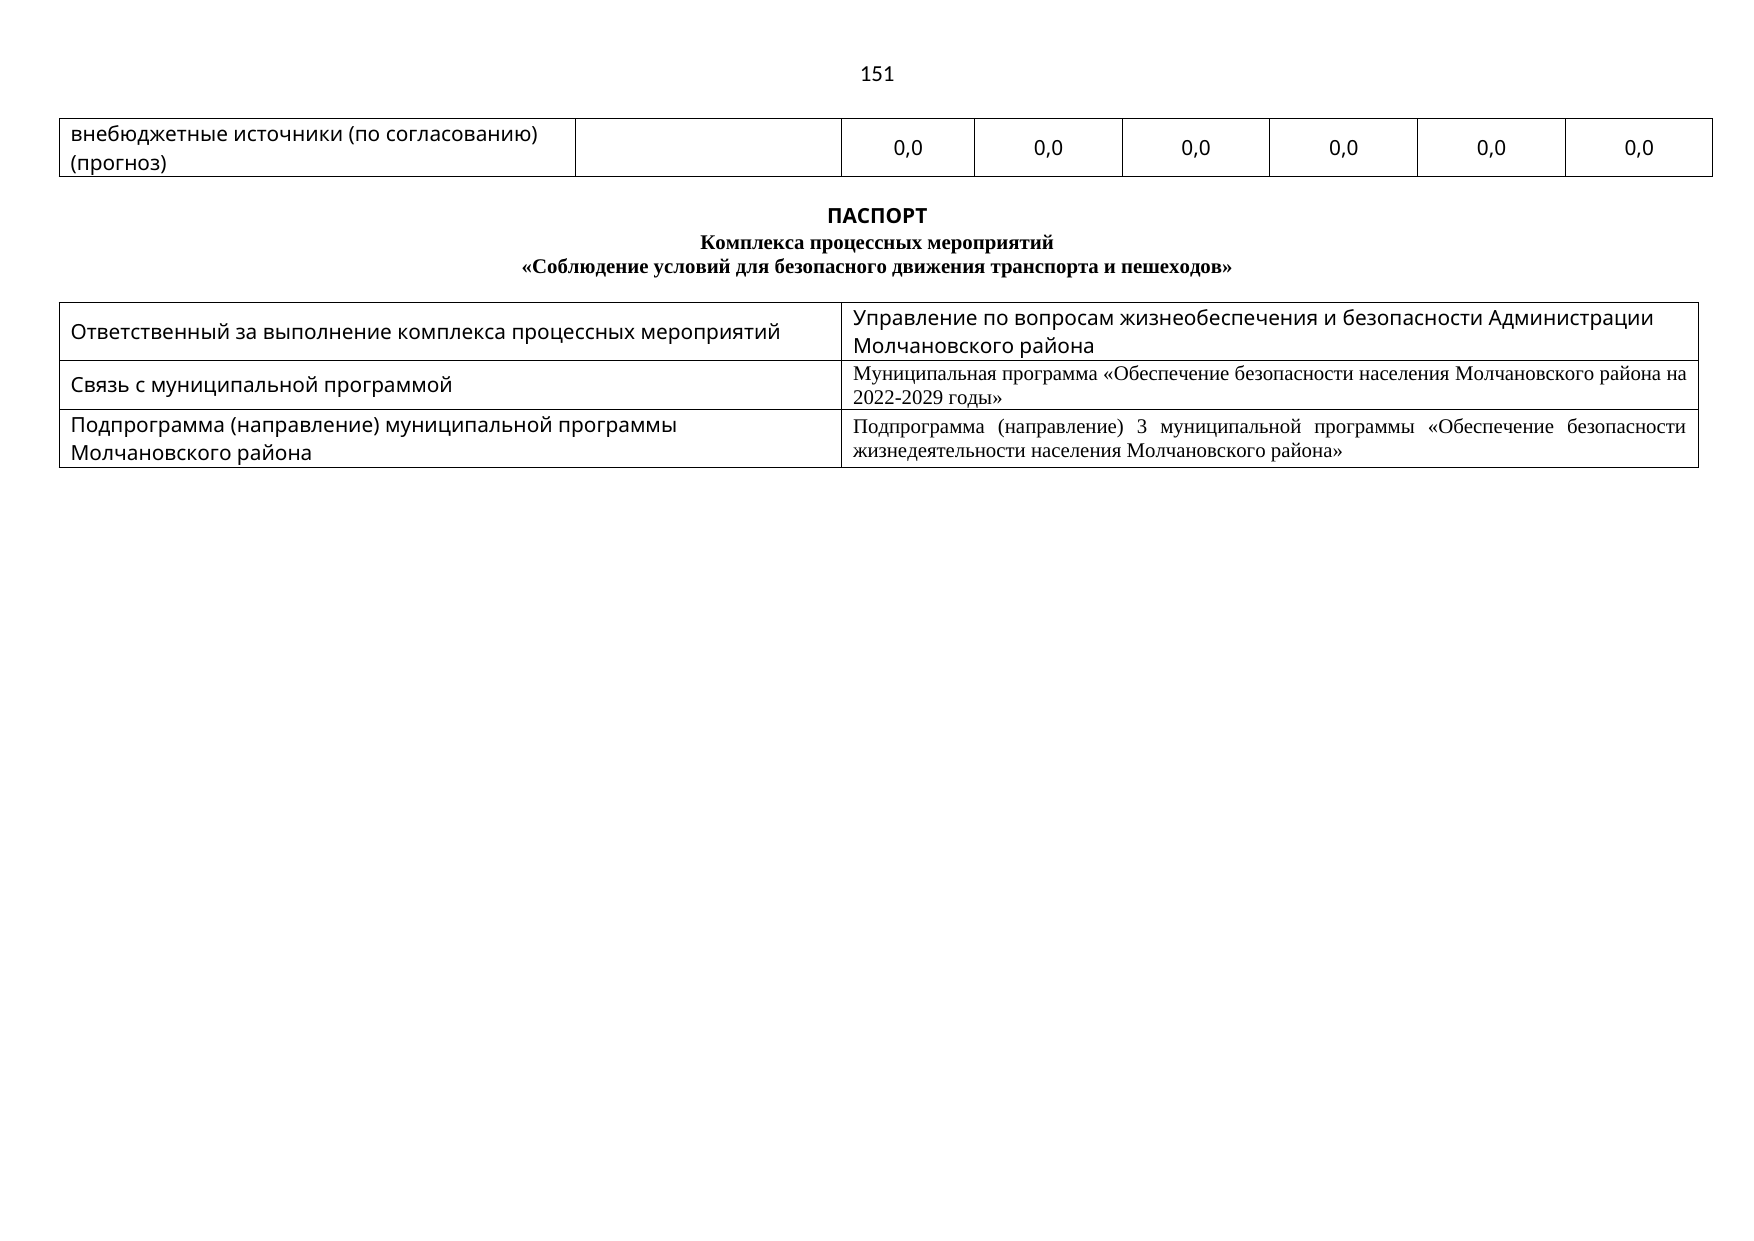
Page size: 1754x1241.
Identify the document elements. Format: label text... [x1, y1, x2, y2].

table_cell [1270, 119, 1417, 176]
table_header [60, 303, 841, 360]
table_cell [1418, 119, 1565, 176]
text «Соблюдение условий для безопасного движения транспорта и пешеходов» [118, 254, 1636, 278]
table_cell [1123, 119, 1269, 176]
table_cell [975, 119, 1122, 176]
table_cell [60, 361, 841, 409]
text Комплекса процессных мероприятий [118, 229, 1636, 254]
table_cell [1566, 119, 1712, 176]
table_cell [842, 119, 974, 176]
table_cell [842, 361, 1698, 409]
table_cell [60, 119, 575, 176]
text ПАСПОРТ [118, 201, 1636, 229]
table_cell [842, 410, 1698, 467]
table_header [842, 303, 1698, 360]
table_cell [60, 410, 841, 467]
